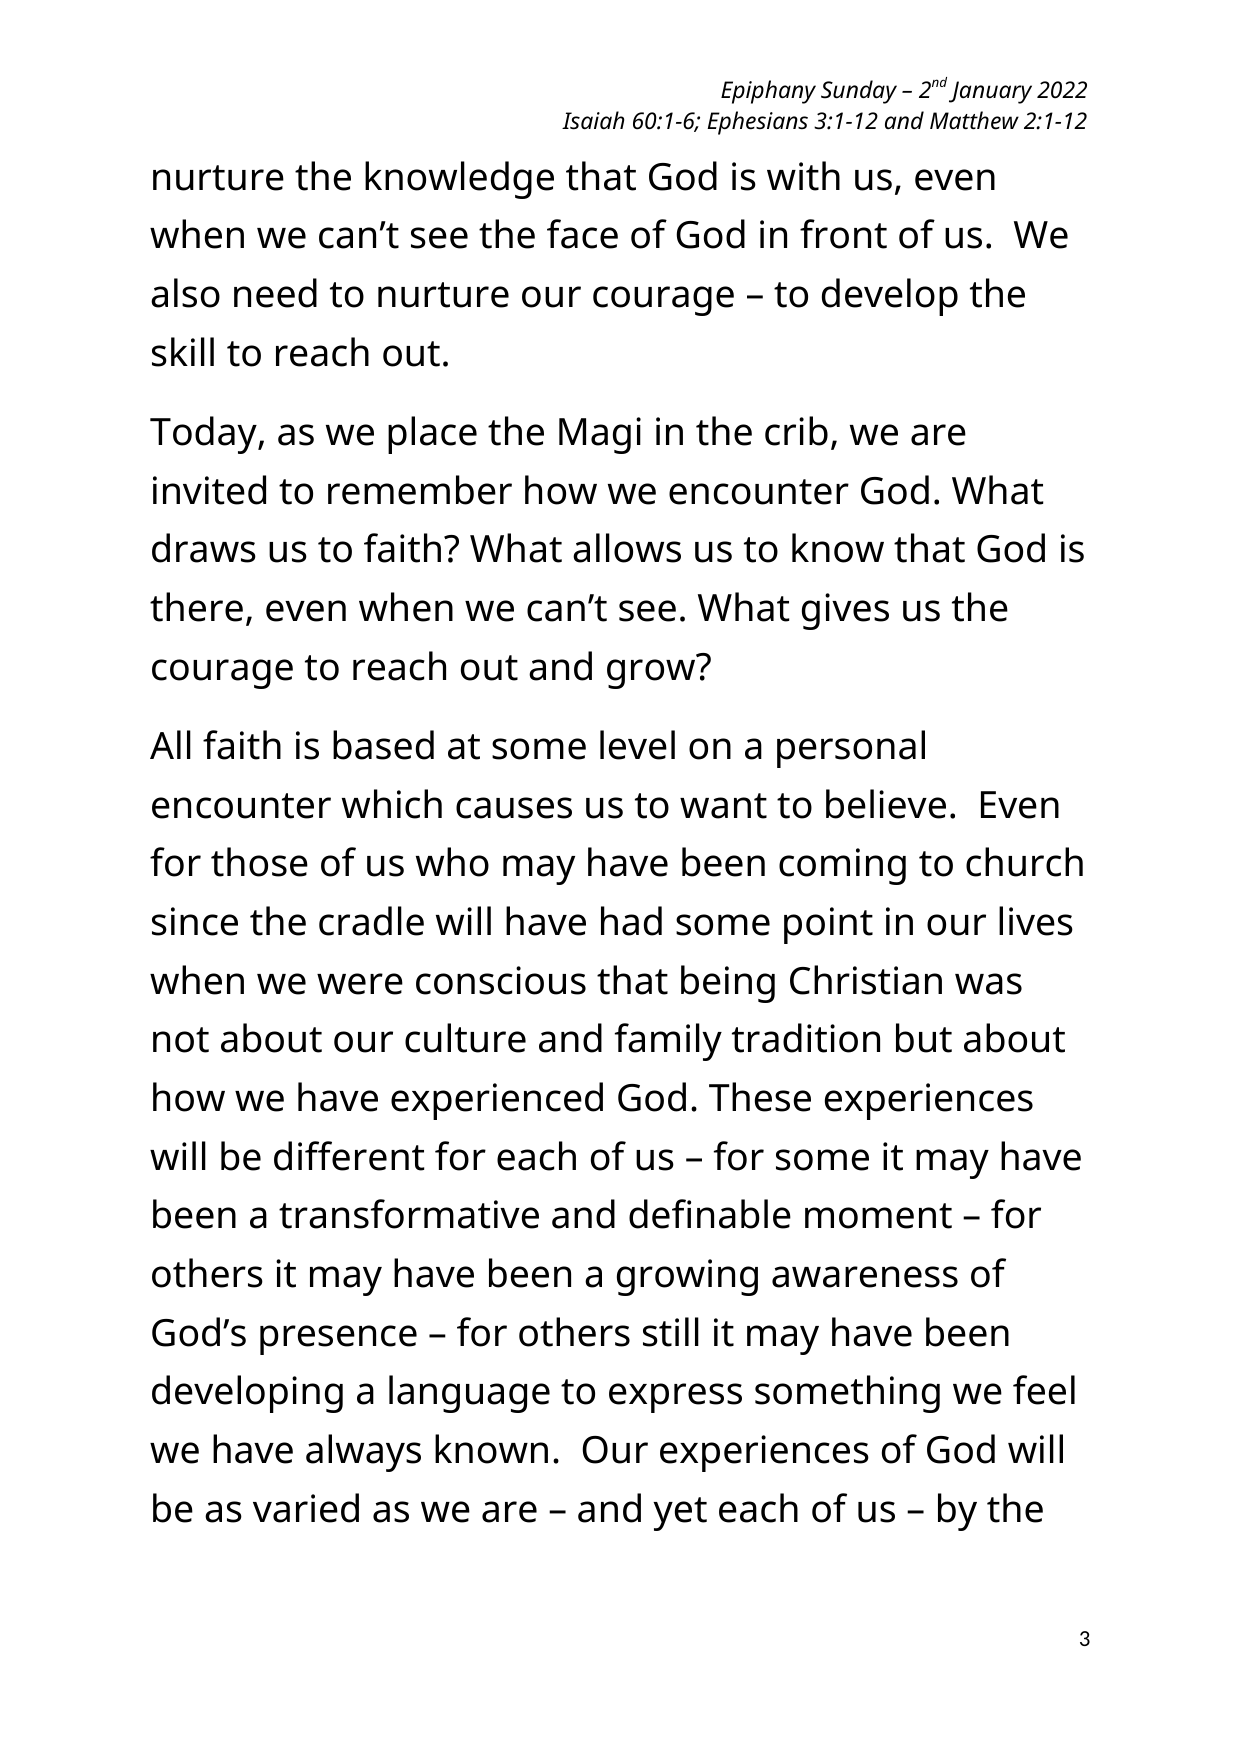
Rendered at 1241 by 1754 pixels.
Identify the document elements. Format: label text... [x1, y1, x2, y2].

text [150, 719, 1090, 1533]
text Today, as we place the Magi in the crib, we are invited to remember how we encounter God. What draws us to faith? What allows us to know that God is there, even when we can’t see. What gives us the courage to reach out and grow? [150, 405, 1090, 691]
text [150, 150, 1090, 377]
